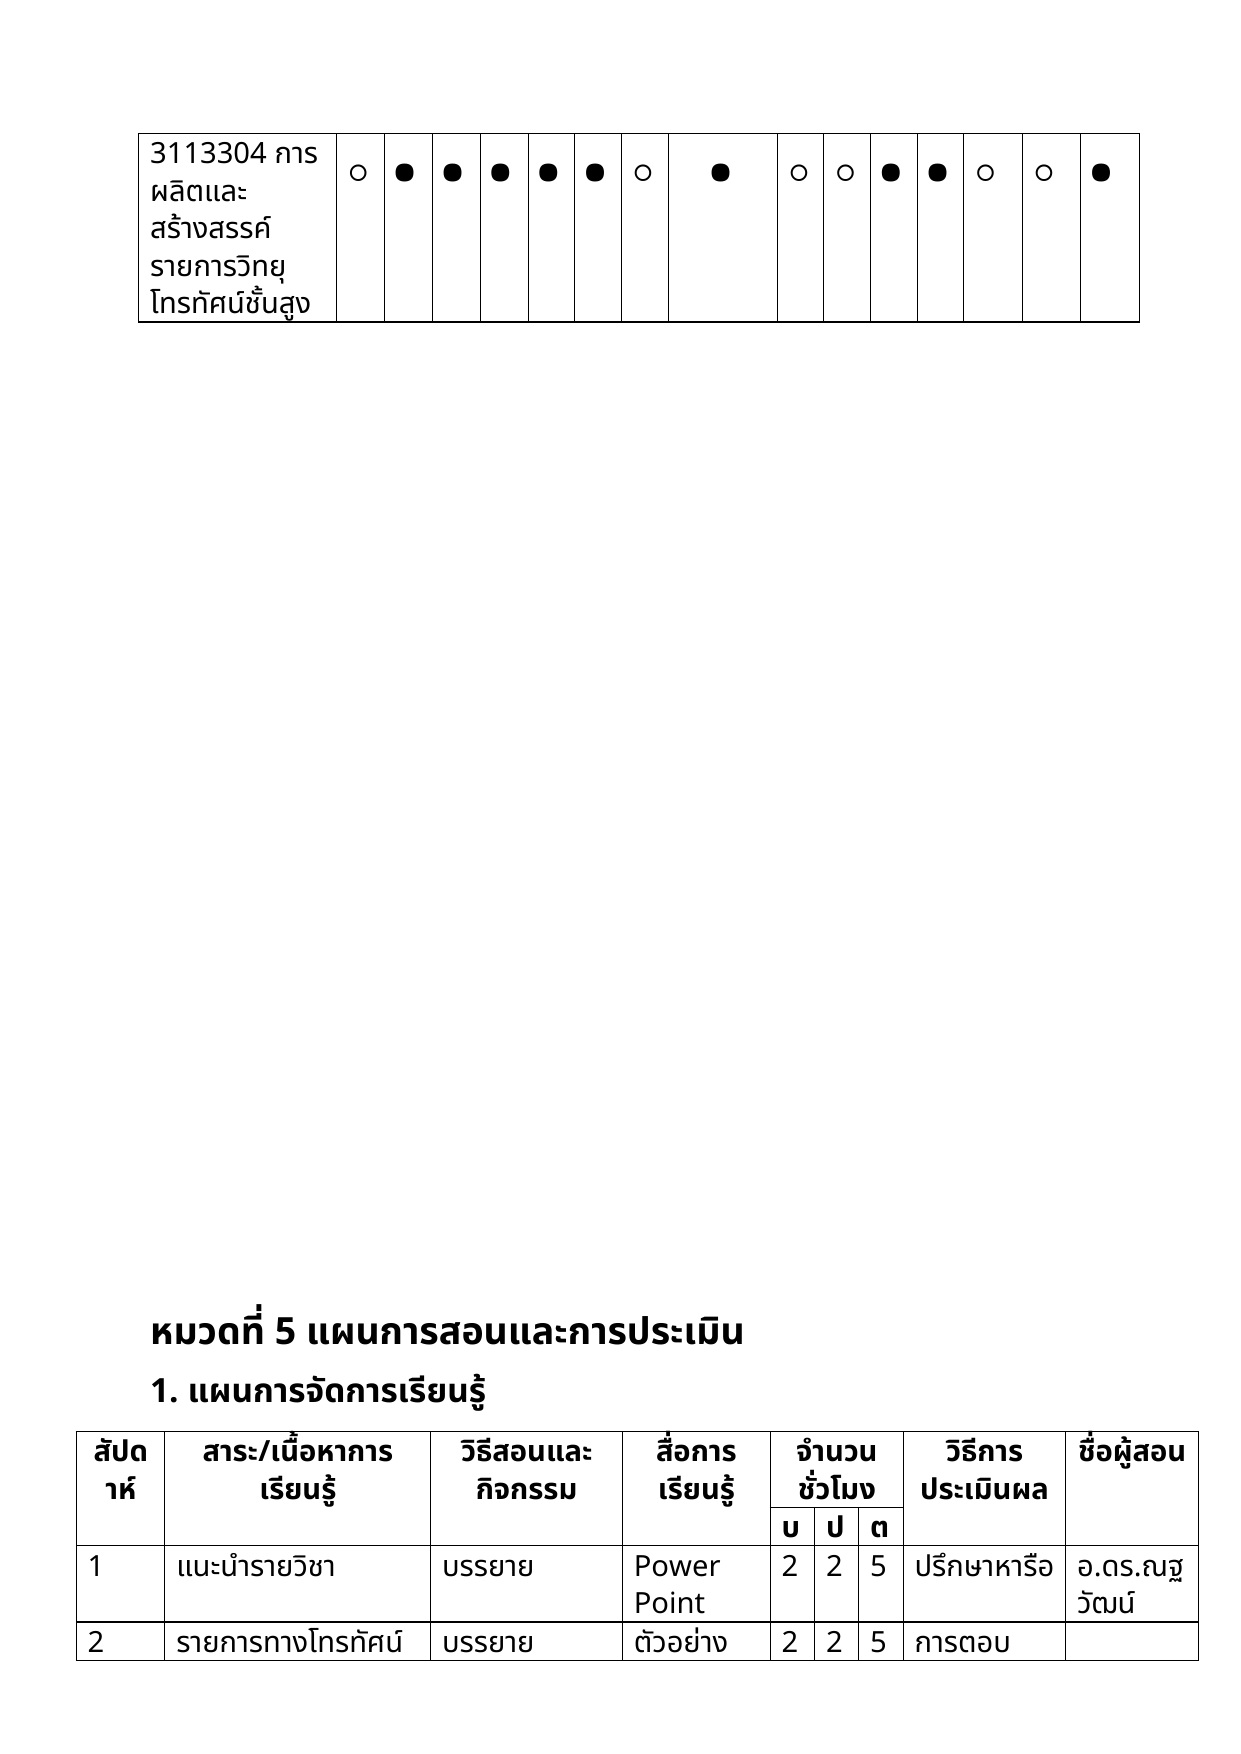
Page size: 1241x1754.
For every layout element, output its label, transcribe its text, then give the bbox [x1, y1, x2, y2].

table_header สื่อการเรียนรู้ [623, 1432, 770, 1545]
table_cell 1 [77, 1546, 164, 1621]
table_cell ป [815, 1508, 858, 1545]
table_cell 2 [771, 1546, 814, 1621]
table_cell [165, 1623, 430, 1660]
table_header วิธีการประเมินผล [904, 1432, 1065, 1545]
table_cell 2 [815, 1623, 858, 1660]
table_cell 2 [77, 1623, 164, 1660]
table_header ชื่อผู้สอน [1066, 1432, 1198, 1545]
table_cell [1023, 134, 1080, 321]
table_cell [1081, 134, 1139, 321]
table_cell 5 [859, 1623, 903, 1660]
table_cell แนะนำรายวิชา [165, 1546, 430, 1621]
table_cell อ.ดร.ณฐวัฒน์ [1066, 1546, 1198, 1621]
table_cell 2 [771, 1623, 814, 1660]
table_cell Power Point [623, 1546, 770, 1621]
table_cell [575, 134, 621, 321]
table_header สาระ/เนื้อหาการเรียนรู้ [165, 1432, 430, 1545]
table_cell บรรยาย [431, 1546, 622, 1621]
table_cell [871, 134, 917, 321]
table_cell 5 [859, 1546, 903, 1621]
table_cell [622, 134, 668, 321]
table_cell ปรึกษาหารือ [904, 1546, 1065, 1621]
text 1. แผนการจัดการเรียนรู้ [150, 1372, 1152, 1410]
table_cell การตอบคำถาม [904, 1623, 1065, 1660]
table_cell [433, 134, 480, 321]
table_cell 3113304 การผลิตและสร้างสรรค์รายการวิทยุโทรทัศน์ชั้นสูง [139, 134, 336, 321]
table_cell [824, 134, 870, 321]
table_cell [337, 134, 384, 321]
table_header สัปดาห์ [77, 1432, 164, 1545]
text หมวดที่ 5 แผนการสอนและการประเมิน [150, 1314, 1152, 1352]
table_cell [778, 134, 823, 321]
table_cell 2 [815, 1546, 858, 1621]
table_header จำนวนชั่วโมง [771, 1432, 903, 1507]
table_cell [964, 134, 1022, 321]
table_cell ต [859, 1508, 903, 1545]
table_cell บ [771, 1508, 814, 1545]
table_cell [385, 134, 432, 321]
table_cell ตัวอย่างรายการ [623, 1623, 770, 1660]
table_cell [918, 134, 963, 321]
table_cell [529, 134, 574, 321]
table_cell [1066, 1623, 1198, 1660]
table_cell [481, 134, 528, 321]
table_cell [669, 134, 777, 321]
table_cell บรรยาย [431, 1623, 622, 1660]
table_header วิธีสอนและกิจกรรม [431, 1432, 622, 1545]
